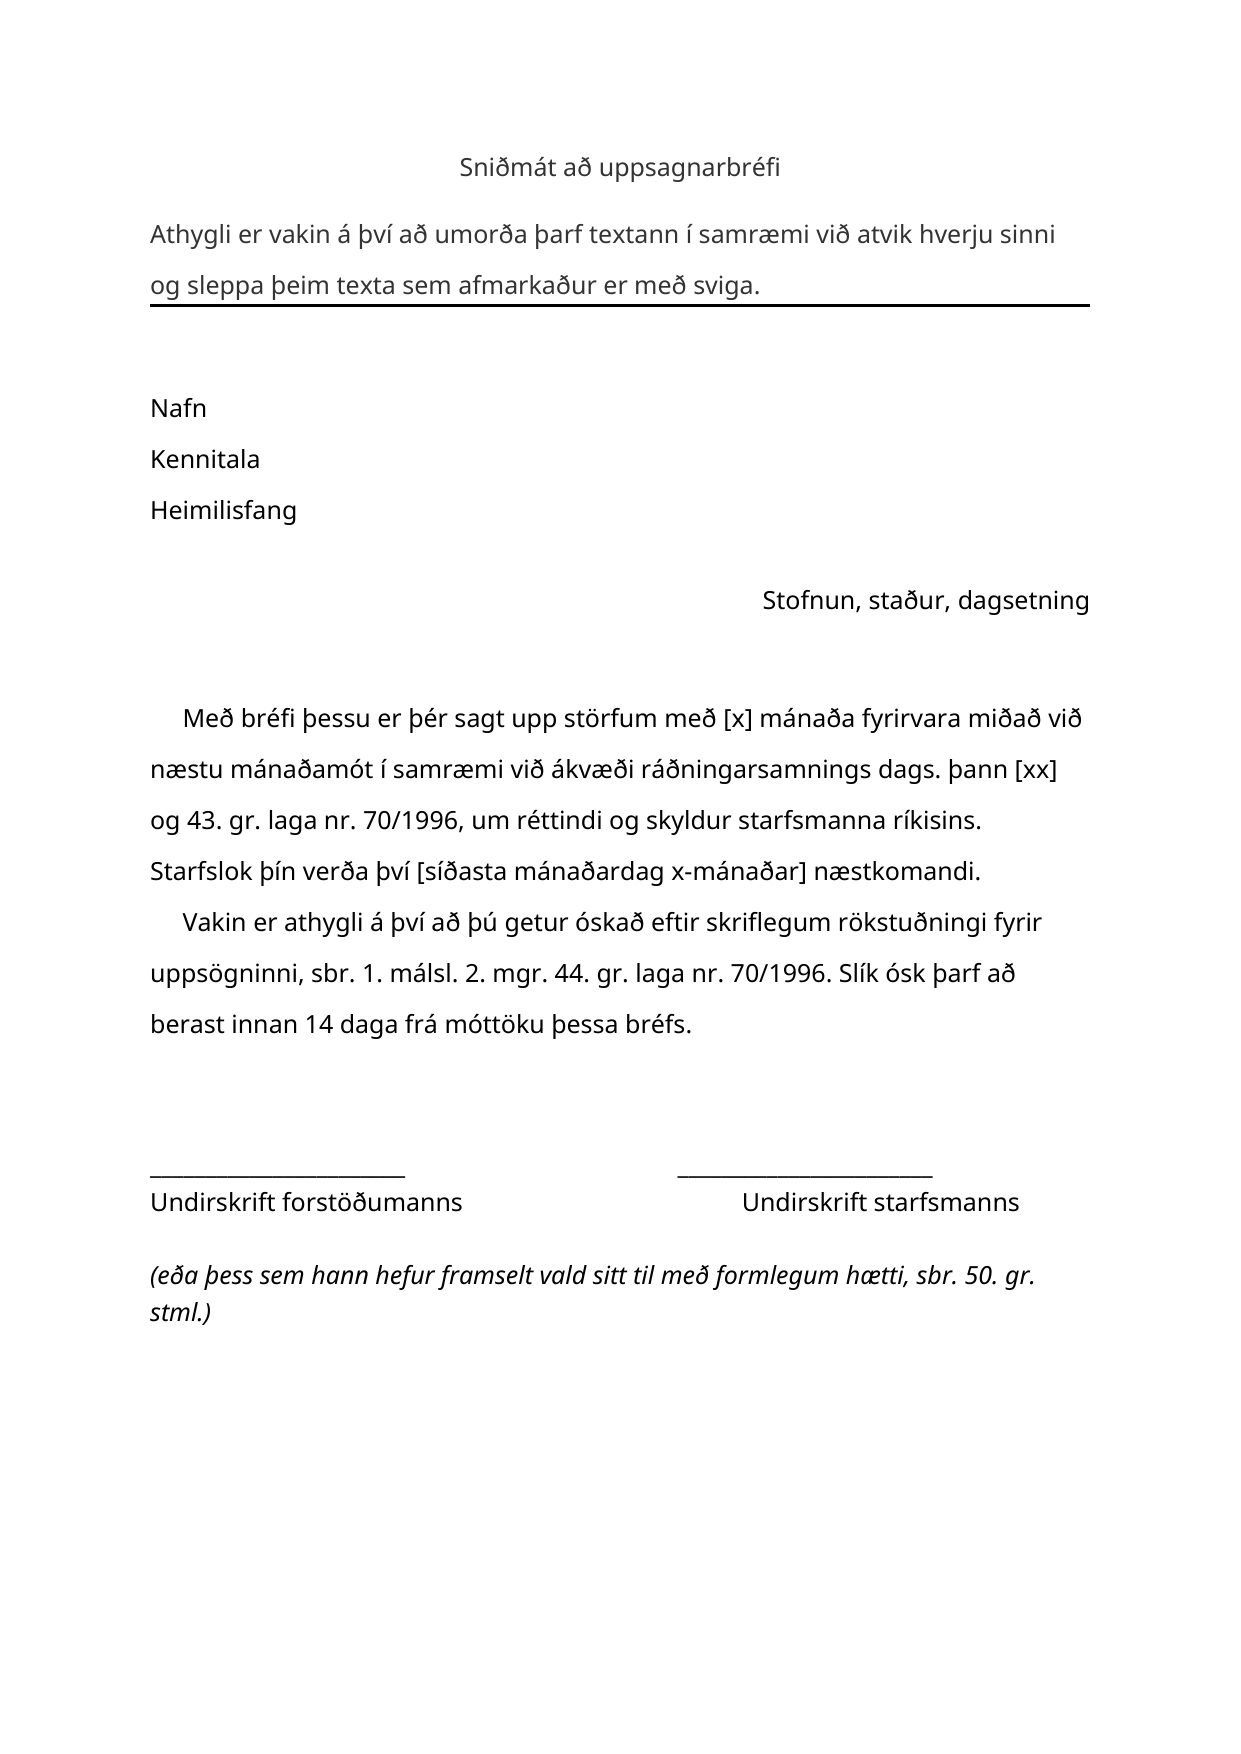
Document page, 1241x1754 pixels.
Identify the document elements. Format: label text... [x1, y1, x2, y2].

text Athygli er vakin á því að umorða þarf textann í samræmi við atvik hverju sinni og sleppa þeim texta sem afmarkaður er með sviga. [150, 217, 1090, 304]
text Nafn [150, 391, 1090, 425]
text Kennitala Heimilisfang [150, 442, 1090, 569]
text _______________________ _______________________ Undirskrift forstöðumanns Undirskrift starfsmanns (eða þess sem hann hefur framselt vald sitt til með formlegum hætti, sbr. 50. gr. stml.) [150, 1148, 1090, 1329]
text Stofnun, staður, dagsetning [150, 583, 1090, 617]
text Með bréfi þessu er þér sagt upp störfum með [x] mánaða fyrirvara miðað við næstu mánaðamót í samræmi við ákvæði ráðningarsamnings dags. þann [xx] og 43. gr. laga nr. 70/1996, um réttindi og skyldur starfsmanna ríkisins. Starfslok þín verða því [síðasta mánaðardag x-mánaðar] næstkomandi. Vakin er athygli á því að þú getur óskað eftir skriflegum rökstuðningi fyrir uppsögninni, sbr. 1. málsl. 2. mgr. 44. gr. laga nr. 70/1996. Slík ósk þarf að berast innan 14 daga frá móttöku þessa bréfs. [150, 649, 1090, 1134]
text Sniðmát að uppsagnarbréfi [150, 150, 1090, 184]
